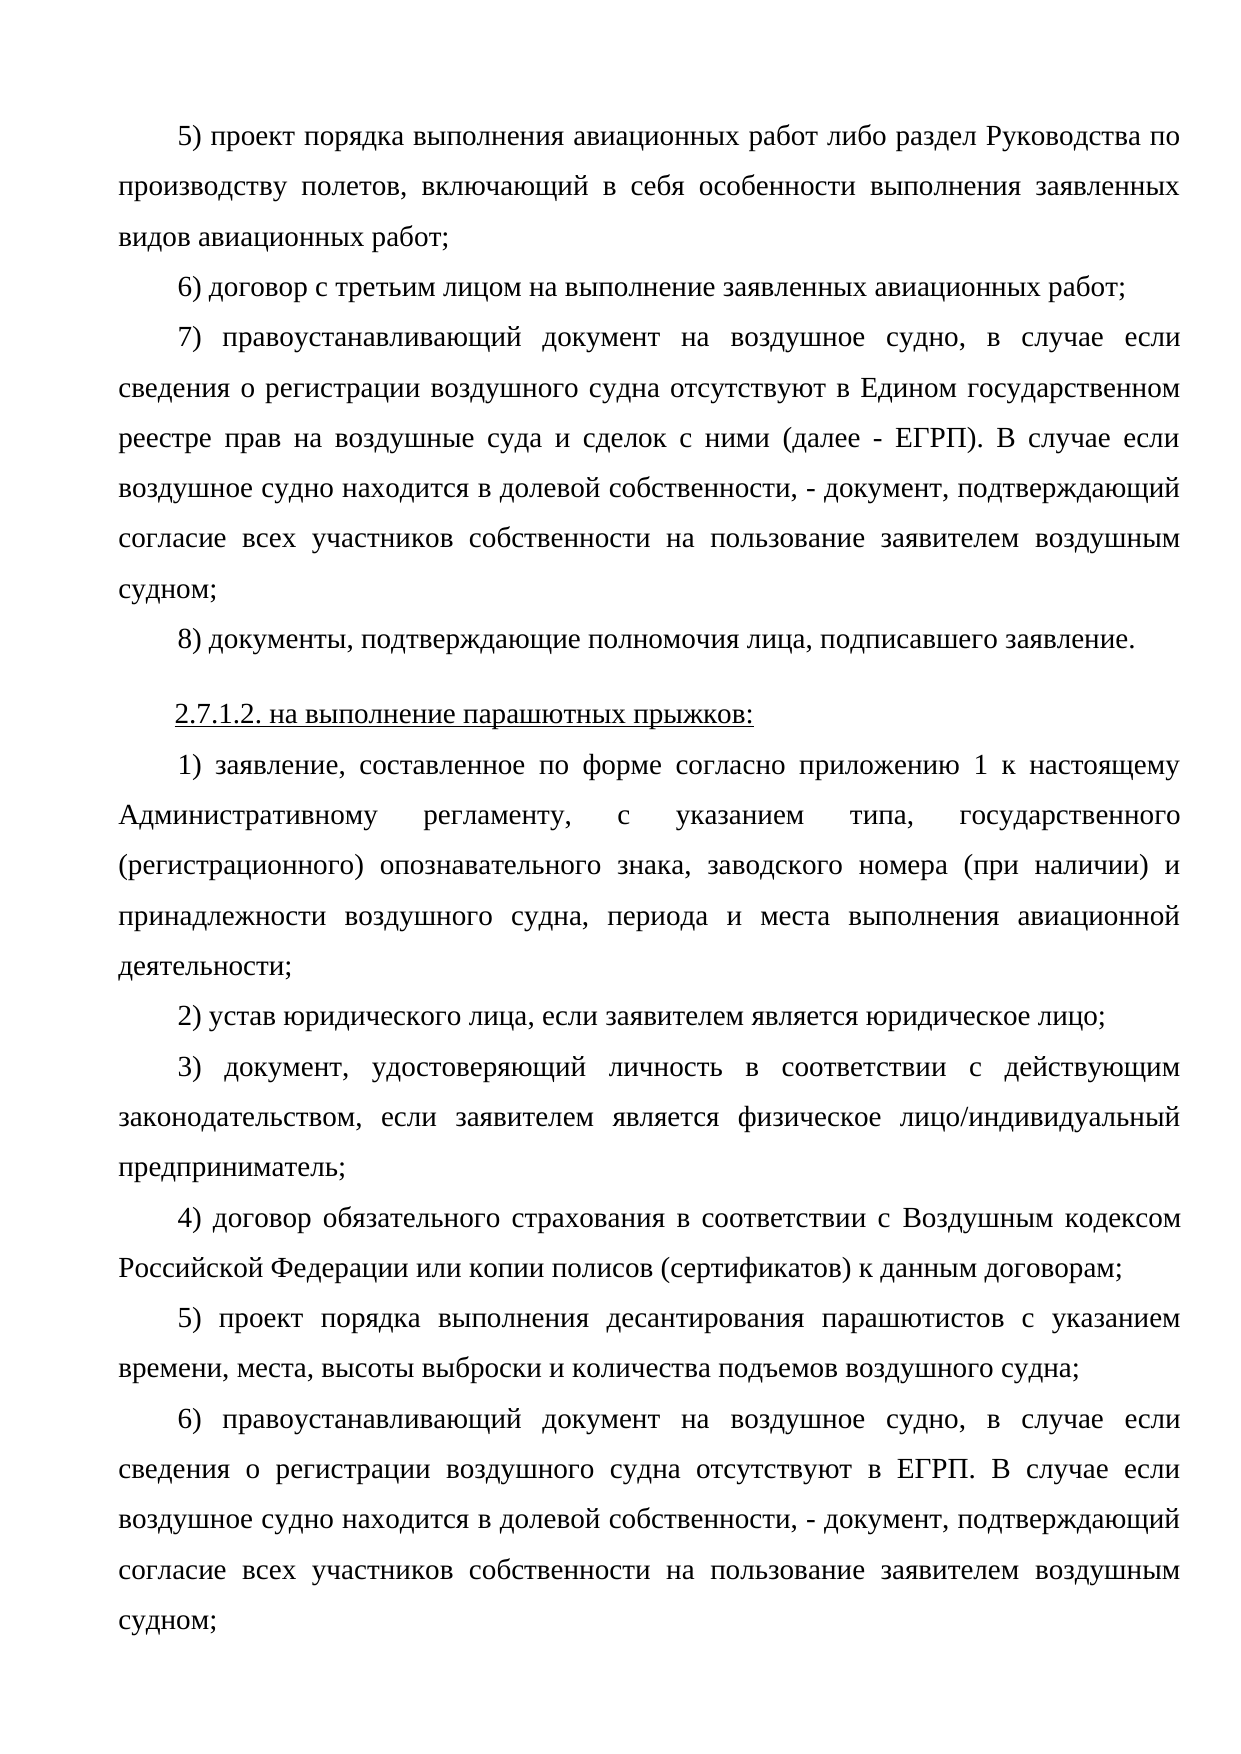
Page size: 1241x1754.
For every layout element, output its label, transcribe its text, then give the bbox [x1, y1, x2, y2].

text 4) договор обязательного страхования в соответствии с Воздушным кодексом Российской Федерации или копии полисов (сертификатов) к данным договорам; [118, 1200, 1181, 1283]
text 2) устав юридического лица, если заявителем является юридическое лицо; [118, 998, 1181, 1032]
text 6) договор с третьим лицом на выполнение заявленных авиационных работ; [118, 269, 1181, 303]
text 1) заявление, составленное по форме согласно приложению 1 к настоящему Административному регламенту, с указанием типа, государственного (регистрационного) опознавательного знака, заводского номера (при наличии) и принадлежности воздушного судна, периода и места выполнения авиационной деятельности; [118, 747, 1181, 982]
text 6) правоустанавливающий документ на воздушное судно, в случае если сведения о регистрации воздушного судна отсутствуют в ЕГРП. В случае если воздушное судно находится в долевой собственности, - документ, подтверждающий согласие всех участников собственности на пользование заявителем воздушным судном; [118, 1401, 1181, 1636]
text 8) документы, подтверждающие полномочия лица, подписавшего заявление. [118, 621, 1181, 655]
text 2.7.1.2. на выполнение парашютных прыжков: [118, 697, 1181, 730]
text 3) документ, удостоверяющий личность в соответствии с действующим законодательством, если заявителем является физическое лицо/индивидуальный предприниматель; [118, 1049, 1181, 1183]
text 5) проект порядка выполнения авиационных работ либо раздел Руководства по производству полетов, включающий в себя особенности выполнения заявленных видов авиационных работ; [118, 118, 1181, 252]
text 5) проект порядка выполнения десантирования парашютистов с указанием времени, места, высоты выброски и количества подъемов воздушного судна; [118, 1300, 1181, 1384]
text 7) правоустанавливающий документ на воздушное судно, в случае если сведения о регистрации воздушного судна отсутствуют в Едином государственном реестре прав на воздушные суда и сделок с ними (далее - ЕГРП). В случае если воздушное судно находится в долевой собственности, - документ, подтверждающий согласие всех участников собственности на пользование заявителем воздушным судном; [118, 319, 1181, 604]
